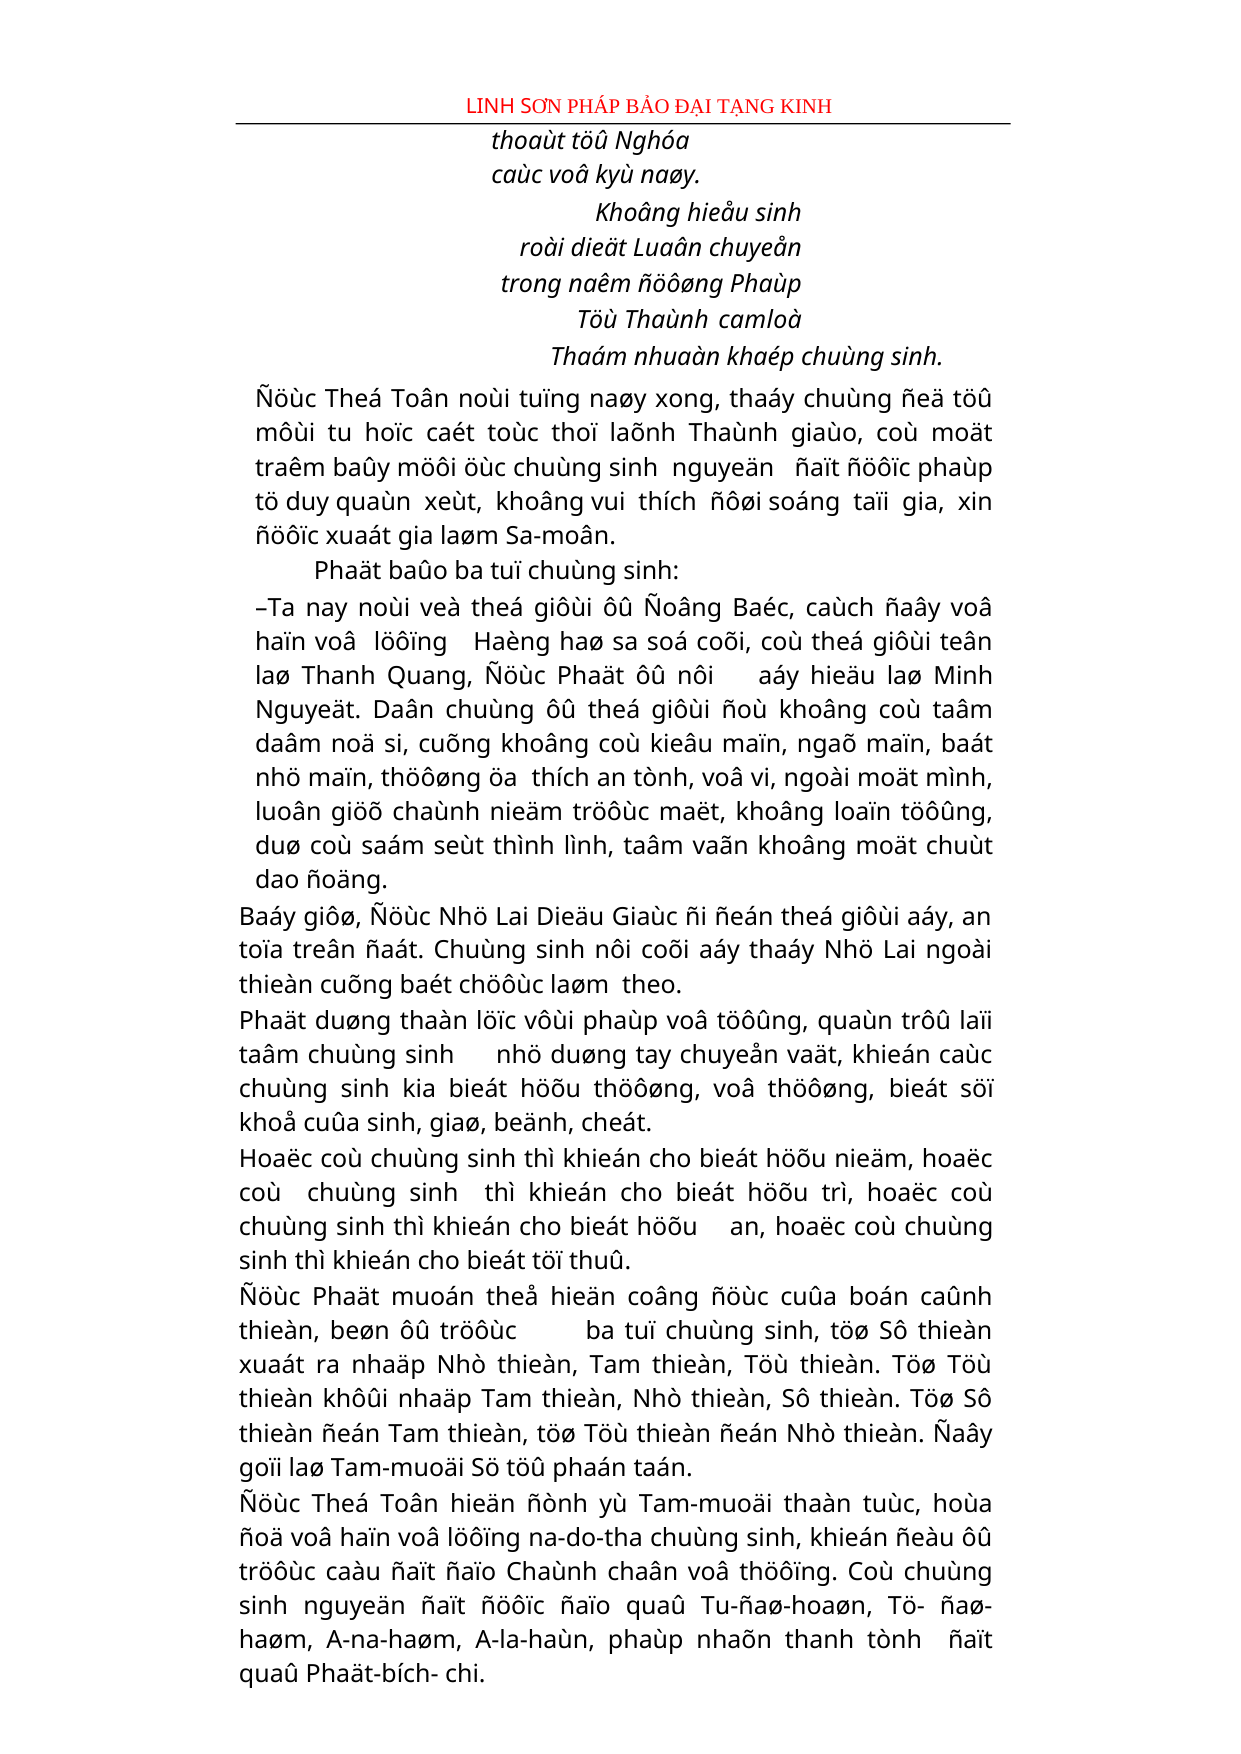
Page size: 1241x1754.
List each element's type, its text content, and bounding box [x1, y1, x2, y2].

text Ñöùc Phaät muoán theå hieän coâng ñöùc cuûa boán caûnh thieàn, beøn ôû tröôùc ba tuï chuùng sinh, töø Sô thieàn xuaát ra nhaäp Nhò thieàn, Tam thieàn, Töù thieàn. Töø Töù thieàn khôûi nhaäp Tam thieàn, Nhò thieàn, Sô thieàn. Töø Sô thieàn ñeán Tam thieàn, töø Töù thieàn ñeán Nhò thieàn. Ñaây goïi laø Tam-muoäi Sö töû phaán taán. [239, 1279, 993, 1483]
text Ñöùc Theá Toân hieän ñònh yù Tam-muoäi thaàn tuùc, hoùa ñoä voâ haïn voâ löôïng na-do-tha chuùng sinh, khieán ñeàu ôû tröôùc caàu ñaït ñaïo Chaùnh chaân voâ thöôïng. Coù chuùng sinh nguyeän ñaït ñöôïc ñaïo quaû Tu-ñaø-hoaøn, Tö- ñaø- haøm, A-na-haøm, A-la-haùn, phaùp nhaõn thanh tònh ñaït quaû Phaät-bích- chi. [239, 1486, 994, 1690]
text Phaät baûo ba tuï chuùng sinh: [314, 552, 1065, 586]
text Thaám nhuaàn khaép chuùng sinh. [550, 339, 1065, 373]
text –Ta nay noùi veà theá giôùi ôû Ñoâng Baéc, caùch ñaây voâ haïn voâ löôïng Haèng haø sa soá coõi, coù theá giôùi teân laø Thanh Quang, Ñöùc Phaät ôû nôi aáy hieäu laø Minh Nguyeät. Daân chuùng ôû theá giôùi ñoù khoâng coù taâm daâm noä si, cuõng khoâng coù kieâu maïn, ngaõ maïn, baát nhö maïn, thöôøng öa thích an tònh, voâ vi, ngoài moät mình, luoân giöõ chaùnh nieäm tröôùc maët, khoâng loaïn töôûng, duø coù saám seùt thình lình, taâm vaãn khoâng moät chuùt dao ñoäng. [255, 589, 994, 896]
text Phaät duøng thaàn löïc vôùi phaùp voâ töôûng, quaùn trôû laïi taâm chuùng sinh nhö duøng tay chuyeån vaät, khieán caùc chuùng sinh kia bieát höõu thöôøng, voâ thöôøng, bieát söï khoå cuûa sinh, giaø, beänh, cheát. [239, 1002, 993, 1138]
text Ñöùc Theá Toân noùi tuïng naøy xong, thaáy chuùng ñeä töû môùi tu hoïc caét toùc thoï laõnh Thaùnh giaùo, coù moät traêm baûy möôi öùc chuùng sinh nguyeän ñaït ñöôïc phaùp tö duy quaùn xeùt, khoâng vui thích ñôøi soáng taïi gia, xin ñöôïc xuaát gia laøm Sa-moân. [255, 381, 994, 551]
text Baáy giôø, Ñöùc Nhö Lai Dieäu Giaùc ñi ñeán theá giôùi aáy, an toïa treân ñaát. Chuùng sinh nôi coõi aáy thaáy Nhö Lai ngoài thieàn cuõng baét chöôùc laøm theo. [239, 898, 993, 1000]
text thoaùt töû Nghóa caùc voâ kyù naøy. [491, 123, 733, 191]
text Khoâng hieåu sinh roài dieät Luaân chuyeån trong naêm ñöôøng Phaùp Töù Thaùnh camloà [491, 194, 802, 336]
text Hoaëc coù chuùng sinh thì khieán cho bieát höõu nieäm, hoaëc coù chuùng sinh thì khieán cho bieát höõu trì, hoaëc coù chuùng sinh thì khieán cho bieát höõu an, hoaëc coù chuùng sinh thì khieán cho bieát töï thuû. [239, 1141, 993, 1277]
